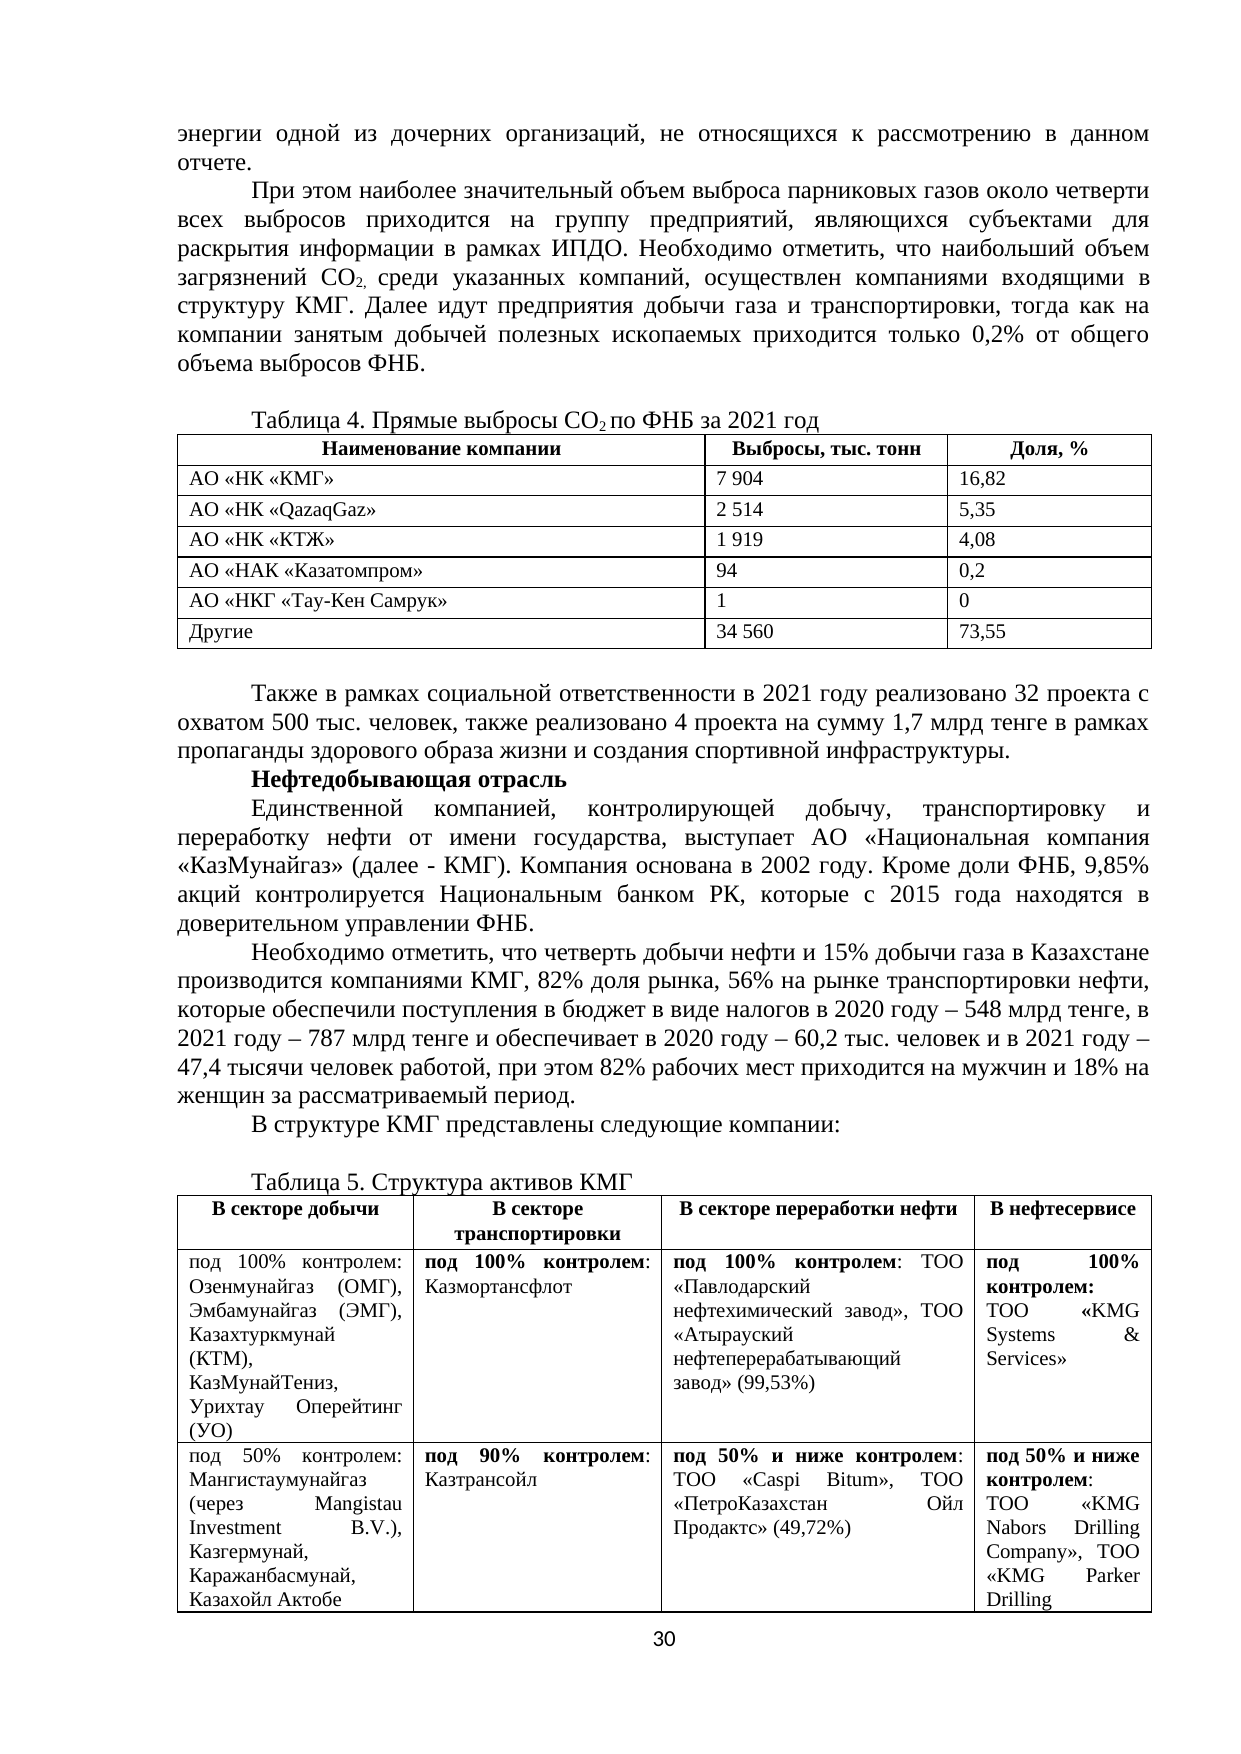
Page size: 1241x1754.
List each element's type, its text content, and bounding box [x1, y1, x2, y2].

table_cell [414, 1443, 661, 1611]
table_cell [178, 1443, 413, 1611]
table_header Доля, % [948, 435, 1151, 465]
table_cell 16,82 [948, 466, 1151, 495]
table_cell 73,55 [948, 619, 1151, 648]
text Таблица 5. Структура активов КМГ [177, 1167, 1151, 1195]
table_header В секторе переработки нефти [662, 1196, 974, 1248]
table_cell под 100% контролем: ТОО «Павлодарский нефтехимический завод», ТОО «Атырауский нефтеперерабатывающий завод» (99,53%) [662, 1250, 974, 1442]
table_cell 0 [948, 588, 1151, 617]
text При этом наиболее значительный объем выброса парниковых газов около четверти всех выбросов приходится на группу предприятий, являющихся субъектами для раскрытия информации в рамках ИПДО. Необходимо отметить, что наибольший объем загрязнений CO2, среди указанных компаний, осуществлен компаниями входящими в структуру КМГ. Далее идут предприятия добычи газа и транспортировки, тогда как на компании занятым добычей полезных ископаемых приходится только 0,2% от общего объема выбросов ФНБ. [177, 176, 1151, 377]
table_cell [662, 1443, 974, 1611]
table_cell 4,08 [948, 527, 1151, 556]
table_header Наименование компании [178, 435, 704, 465]
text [177, 118, 1151, 176]
table_cell АО «НК «КМГ» [178, 466, 704, 495]
table_cell под 100% контролем: Казмортансфлот [414, 1250, 661, 1442]
table_cell 34 560 [706, 619, 947, 648]
table_cell под 100% контролем: Озенмунайгаз (ОМГ), Эмбамунайгаз (ЭМГ), Казахтуркмунай (КТМ), КазМунайТениз, Урихтау Оперейтинг (УО) [178, 1250, 413, 1442]
table_cell под 100% контролем: ТОО «KMG Systems & Services» [975, 1250, 1151, 1442]
table_cell 1 [706, 588, 947, 617]
table_header В секторе транспортировки [414, 1196, 661, 1248]
table_cell АО «НАК «Казатомпром» [178, 558, 704, 587]
table_cell 7 904 [706, 466, 947, 495]
table_cell 94 [706, 558, 947, 587]
table_cell 2 514 [706, 496, 947, 526]
text Единственной компанией, контролирующей добычу, транспортировку и переработку нефти от имени государства, выступает АО «Национальная компания «КазМунайгаз» (далее - КМГ). Компания основана в 2002 году. Кроме доли ФНБ, 9,85% акций контролируется Национальным банком РК, которые с 2015 года находятся в доверительном управлении ФНБ. [177, 793, 1151, 937]
table_cell 0,2 [948, 558, 1151, 587]
text Таблица 4. Прямые выбросы CO2 по ФНБ за 2021 год [177, 406, 1151, 434]
table_cell Другие [178, 619, 704, 648]
text Необходимо отметить, что четверть добычи нефти и 15% добычи газа в Казахстане производится компаниями КМГ, 82% доля рынка, 56% на рынке транспортировки нефти, которые обеспечили поступления в бюджет в виде налогов в 2020 году – 548 млрд тенге, в 2021 году – 787 млрд тенге и обеспечивает в 2020 году – 60,2 тыс. человек и в 2021 году – 47,4 тысячи человек работой, при этом 82% рабочих мест приходится на мужчин и 18% на женщин за рассматриваемый период. [177, 937, 1151, 1109]
text Нефтедобывающая отрасль [177, 764, 1151, 793]
table_header В нефтесервисе [975, 1196, 1151, 1248]
text Также в рамках социальной ответственности в 2021 году реализовано 32 проекта с охватом 500 тыс. человек, также реализовано 4 проекта на сумму 1,7 млрд тенге в рамках пропаганды здорового образа жизни и создания спортивной инфраструктуры. [177, 678, 1151, 764]
text В структуре КМГ представлены следующие компании: [177, 1109, 1151, 1138]
table_cell АО «НКГ «Тау-Кен Самрук» [178, 588, 704, 617]
table_cell 5,35 [948, 496, 1151, 526]
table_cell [975, 1443, 1151, 1611]
table_cell АО «НК «КТЖ» [178, 527, 704, 556]
table_header В секторе добычи [178, 1196, 413, 1248]
table_cell 1 919 [706, 527, 947, 556]
table_cell АО «НК «QazaqGaz» [178, 496, 704, 526]
table_header Выбросы, тыс. тонн [706, 435, 947, 465]
